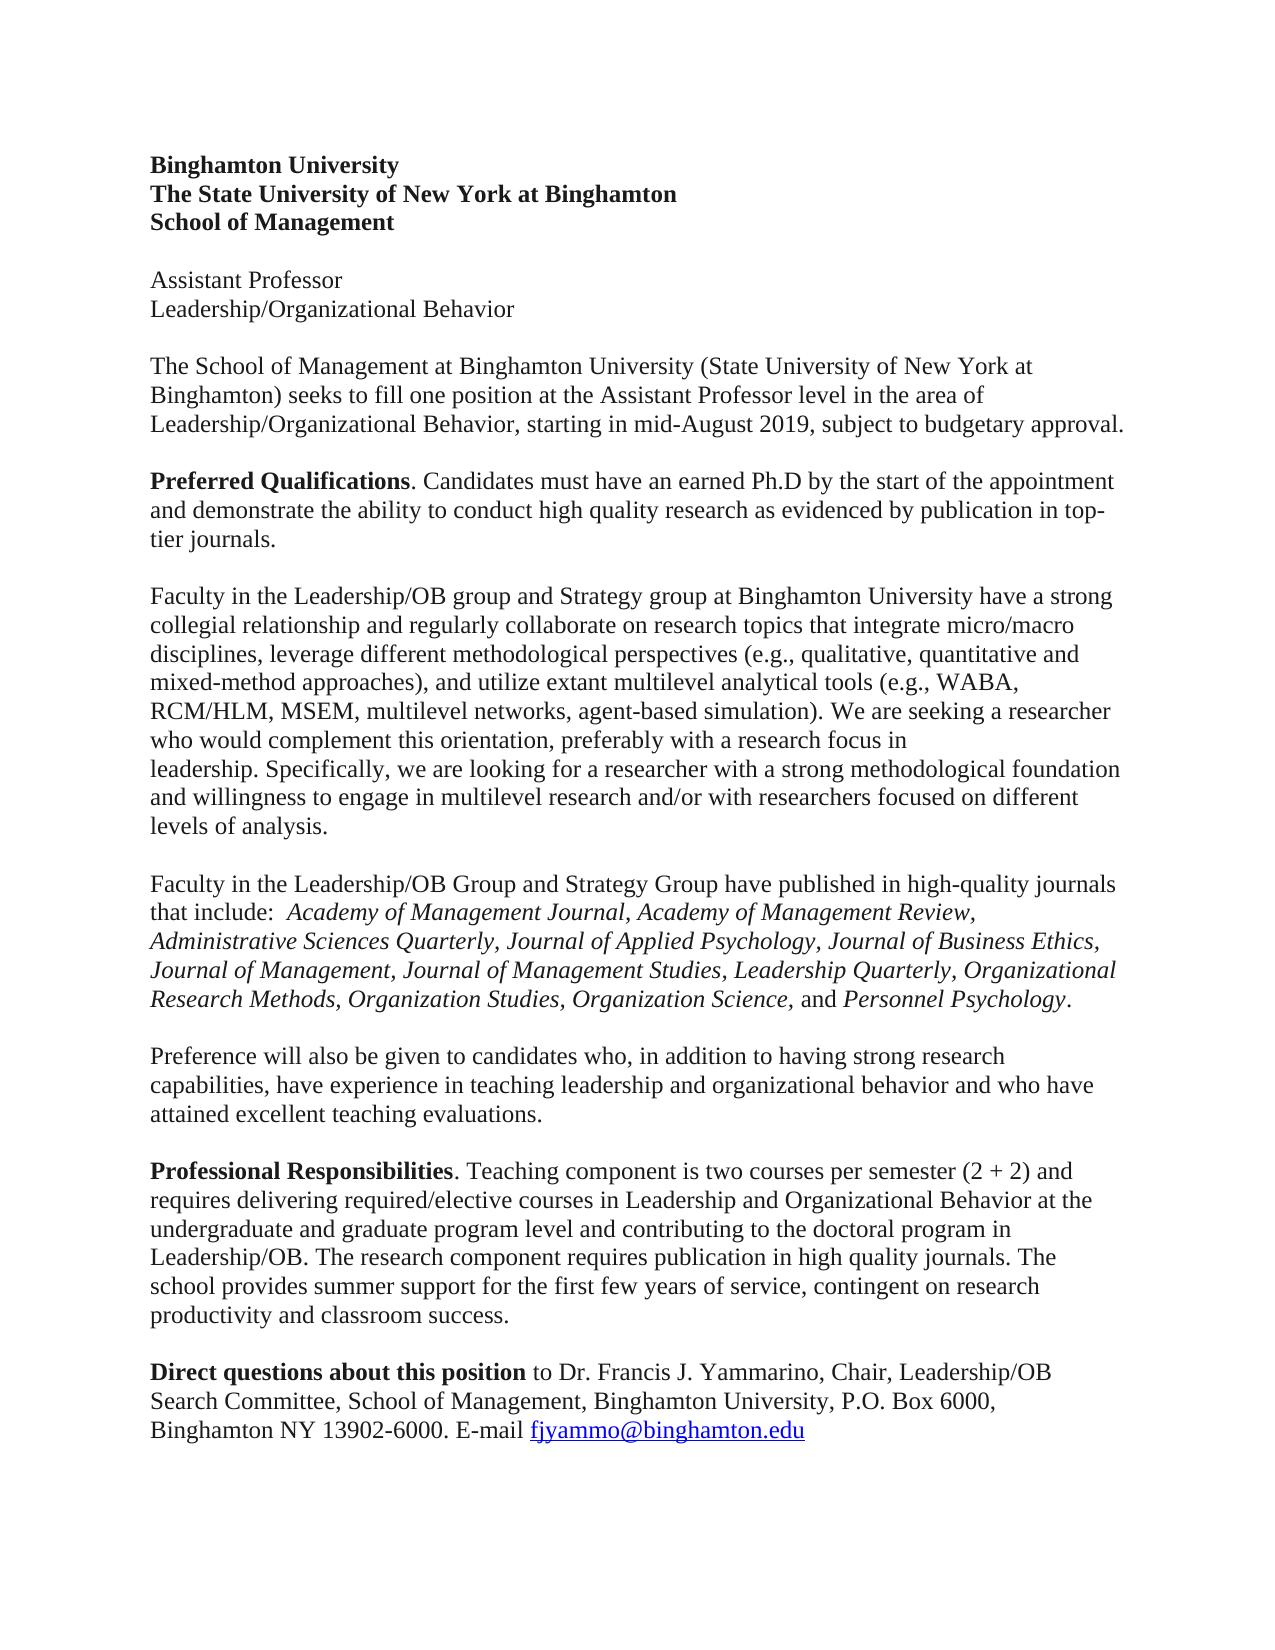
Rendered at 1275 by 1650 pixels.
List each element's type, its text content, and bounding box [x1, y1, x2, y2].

text The School of Management at Binghamton University (State University of New York at Binghamton) seeks to fill one position at the Assistant Professor level in the area of Leadership/Organizational Behavior, starting in mid-August 2019, subject to budgetary approval. [150, 351, 1125, 437]
text Preference will also be given to candidates who, in addition to having strong research capabilities, have experience in teaching leadership and organizational behavior and who have attained excellent teaching evaluations. [150, 1041, 1125, 1127]
text The State University of New York at Binghamton [150, 179, 1125, 207]
text Assistant Professor [150, 265, 1125, 294]
text Professional Responsibilities. Teaching component is two courses per semester (2 + 2) and requires delivering required/elective courses in Leadership and Organizational Behavior at the undergraduate and graduate program level and contributing to the doctoral program in Leadership/OB. The research component requires publication in high quality journals. The school provides summer support for the first few years of service, contingent on research productivity and classroom success. [150, 1156, 1125, 1329]
text Faculty in the Leadership/OB group and Strategy group at Binghamton University have a strong collegial relationship and regularly collaborate on research topics that integrate micro/macro disciplines, leverage different methodological perspectives (e.g., qualitative, quantitative and mixed-method approaches), and utilize extant multilevel analytical tools (e.g., WABA, RCM/HLM, MSEM, multilevel networks, agent-based simulation). We are seeking a researcher who would complement this orientation, preferably with a research focus in leadership. Specifically, we are looking for a researcher with a strong methodological foundation and willingness to engage in multilevel research and/or with researchers focused on different levels of analysis. [150, 581, 1125, 840]
text School of Management [150, 207, 1125, 236]
text Faculty in the Leadership/OB Group and Strategy Group have published in high-quality journals that include: Academy of Management Journal, Academy of Management Review, Administrative Sciences Quarterly, Journal of Applied Psychology, Journal of Business Ethics, Journal of Management, Journal of Management Studies, Leadership Quarterly, Organizational Research Methods, Organization Studies, Organization Science, and Personnel Psychology. [150, 869, 1125, 1012]
text Direct questions about this position to Dr. Francis J. Yammarino, Chair, Leadership/OB Search Committee, School of Management, Binghamton University, P.O. Box 6000, Binghamton NY 13902-6000. E-mail fjyammo@binghamton.edu [150, 1357, 1125, 1444]
text Preferred Qualifications. Candidates must have an earned Ph.D by the start of the appointment and demonstrate the ability to conduct high quality research as evidenced by publication in top-tier journals. [150, 466, 1125, 552]
text Binghamton University [150, 150, 1125, 179]
text Leadership/Organizational Behavior [150, 294, 1125, 322]
